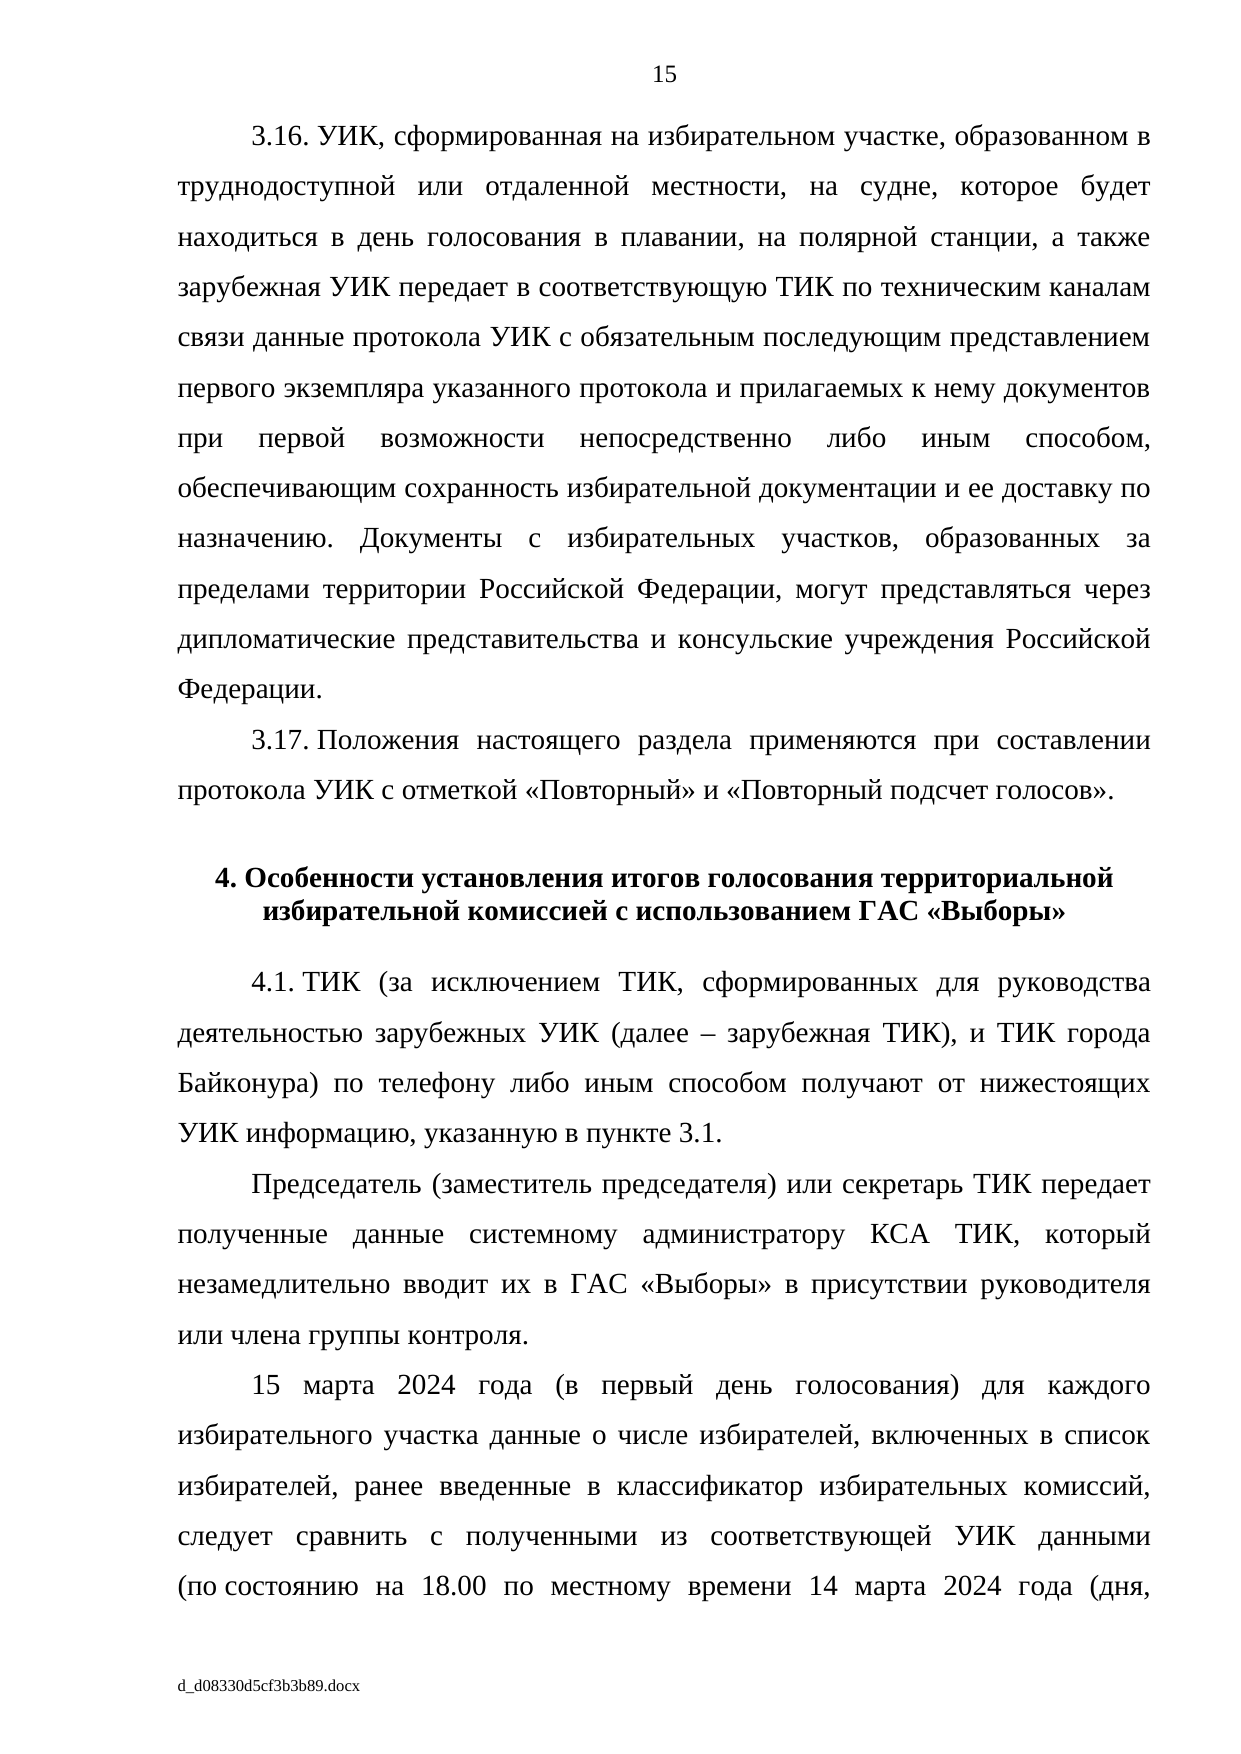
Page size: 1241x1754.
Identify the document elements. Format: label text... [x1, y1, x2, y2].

text 3.16. УИК, сформированная на избирательном участке, образованном в труднодоступной или отдаленной местности, на судне, которое будет находиться в день голосования в плавании, на полярной станции, а также зарубежная УИК передает в соответствующую ТИК по техническим каналам связи данные протокола УИК с обязательным последующим представлением первого экземпляра указанного протокола и прилагаемых к нему документов при первой возможности непосредственно либо иным способом, обеспечивающим сохранность избирательной документации и ее доставку по назначению. Документы с избирательных участков, образованных за пределами территории Российской Федерации, могут представляться через дипломатические представительства и консульские учреждения Российской Федерации. [177, 118, 1152, 705]
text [177, 1367, 1152, 1602]
text Председатель (заместитель председателя) или секретарь ТИК передает полученные данные системному администратору КСА ТИК, который незамедлительно вводит их в ГАС «Выборы» в присутствии руководителя или члена группы контроля. [177, 1166, 1152, 1350]
text 3.17. Положения настоящего раздела применяются при составлении протокола УИК с отметкой «Повторный» и «Повторный подсчет голосов». [177, 722, 1152, 806]
text 4.1. ТИК (за исключением ТИК, сформированных для руководства деятельностью зарубежных УИК (далее – зарубежная ТИК), и ТИК города Байконура) по телефону либо иным способом получают от нижестоящих УИК информацию, указанную в пункте 3.1. [177, 964, 1152, 1149]
text 4. Особенности установления итогов голосования территориальной избирательной комиссией с использованием ГАС «Выборы» [177, 860, 1152, 927]
